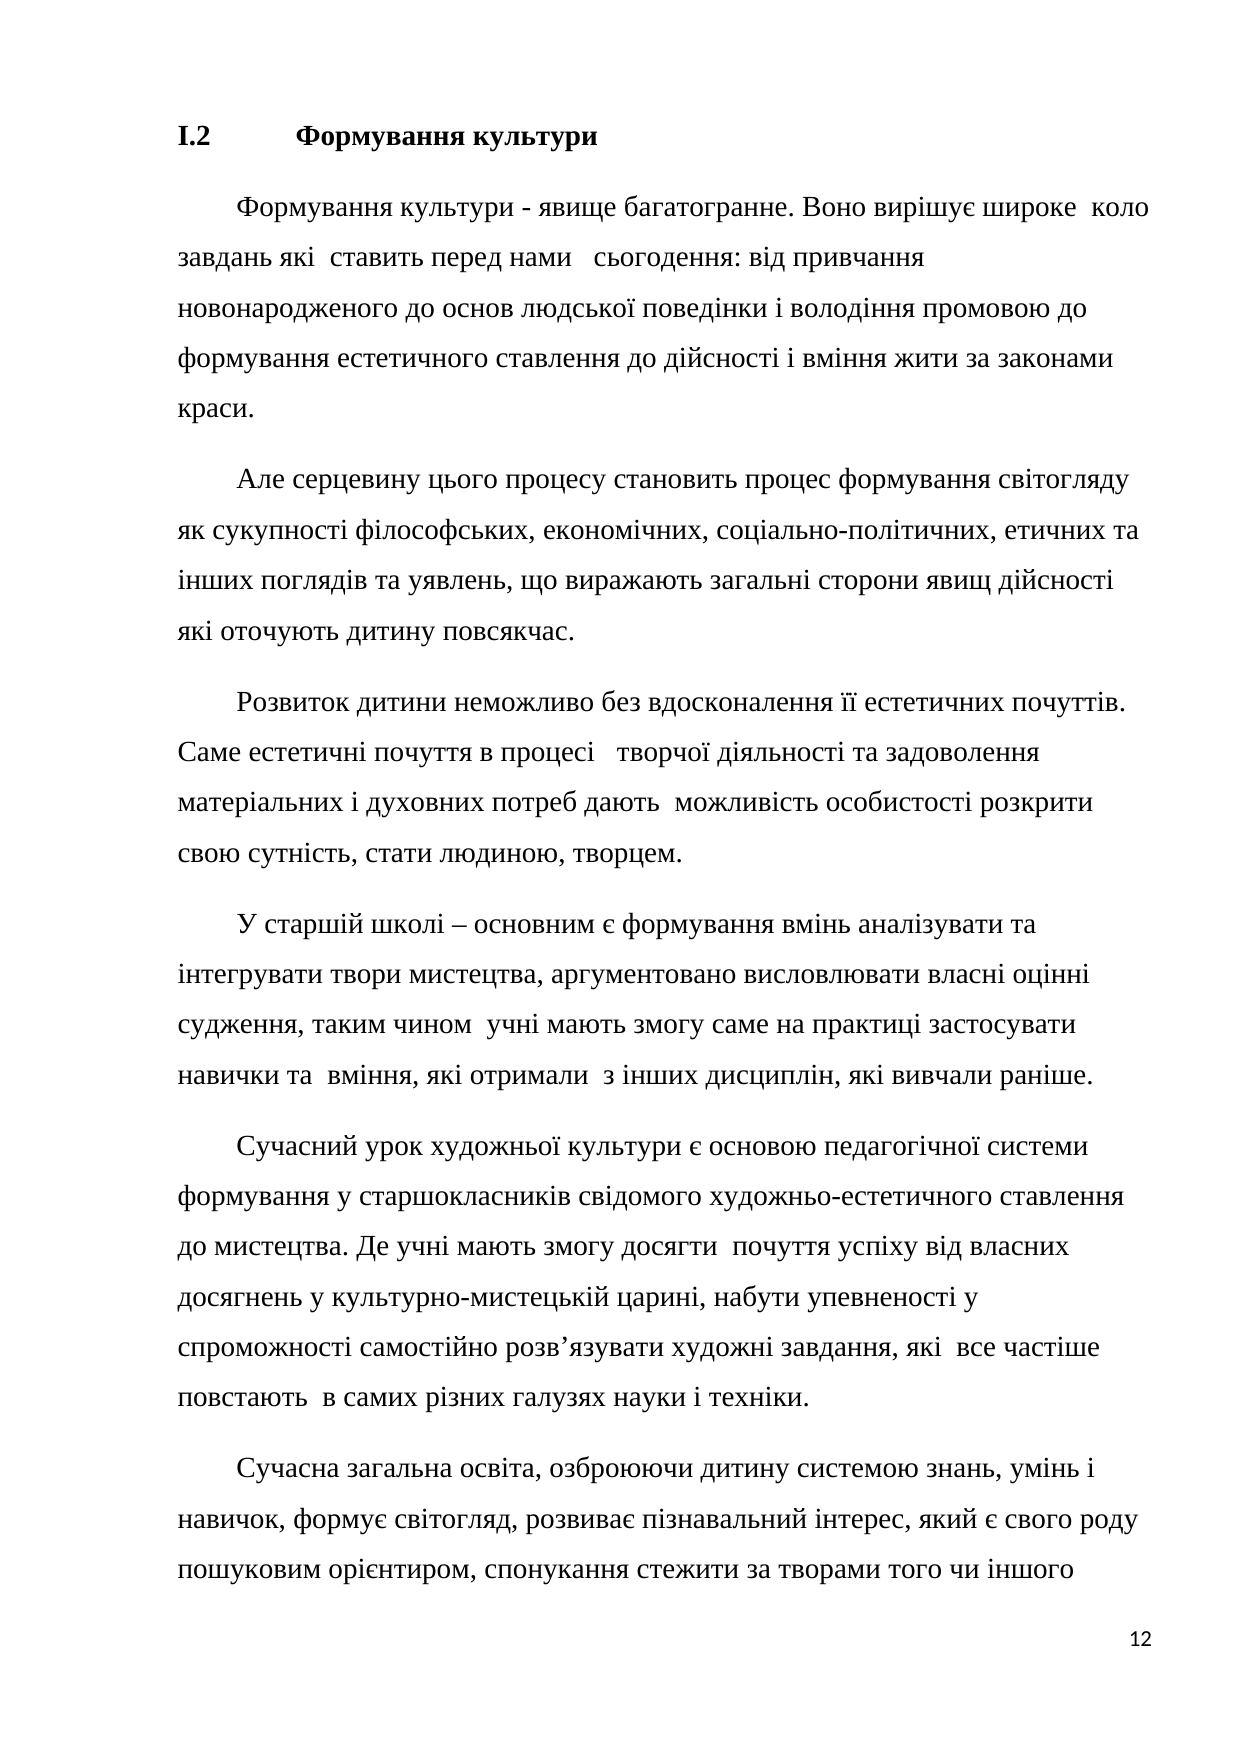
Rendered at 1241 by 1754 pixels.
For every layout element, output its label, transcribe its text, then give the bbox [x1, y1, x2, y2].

text Формування культури - явище багатогранне. Воно вирішує широке коло завдань які ставить перед нами сьогодення: від привчання новонародженого до основ людської поведінки і володіння промовою до формування естетичного ставлення до дійсності і вміння жити за законами краси. [177, 189, 1152, 424]
text У старшій школі – основним є формування вмінь аналізувати та інтегрувати твори мистецтва, аргументовано висловлювати власні оцінні судження, таким чином учні мають змогу саме на практиці застосувати навички та вміння, які отримали з інших дисциплін, які вивчали раніше. [177, 906, 1152, 1090]
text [177, 1451, 1152, 1585]
text Але серцевину цього процесу становить процес формування світогляду як сукупності філософських, економічних, соціально-політичних, етичних та інших поглядів та уявлень, що виражають загальні сторони явищ дійсності які оточують дитину повсякчас. [177, 462, 1152, 646]
text Розвиток дитини неможливо без вдосконалення її естетичних почуттів. Саме естетичні почуття в процесі творчої діяльності та задоволення матеріальних і духовних потреб дають можливість особистості розкрити свою сутність, стати людиною, творцем. [177, 684, 1152, 868]
list Формування культури [177, 118, 1152, 152]
text Сучасний урок художньої культури є основою педагогічної системи формування у старшокласників свідомого художньо-естетичного ставлення до мистецтва. Де учні мають змогу досягти почуття успіху від власних досягнень у культурно-мистецькій царині, набути упевненості у спроможності самостійно розв’язувати художні завдання, які все частіше повстають в самих різних галузях науки і техніки. [177, 1128, 1152, 1413]
